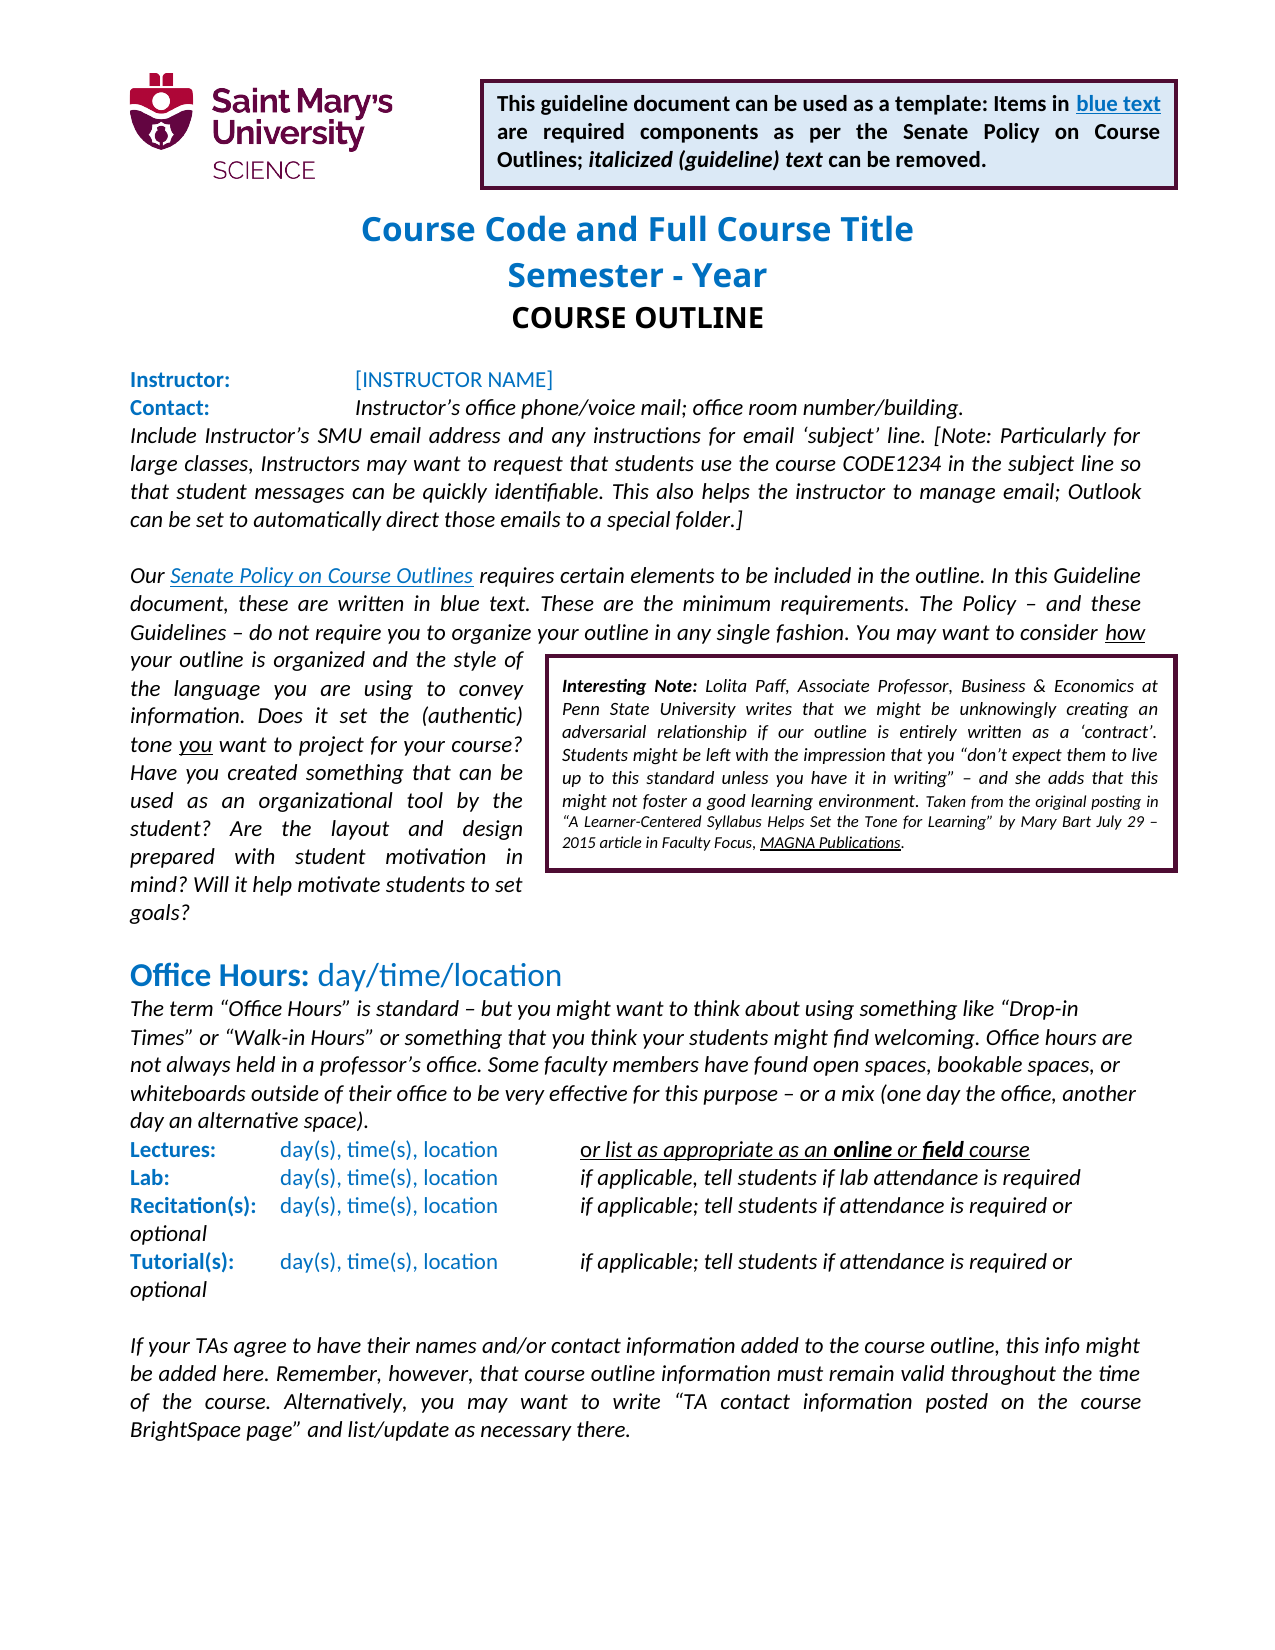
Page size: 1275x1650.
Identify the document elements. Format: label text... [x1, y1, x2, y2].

text The term “Office Hours” is standard – but you might want to think about using something like “Drop-in Times” or “Walk-in Hours” or something that you think your students might find welcoming. Office hours are not always held in a professor’s office. Some faculty members have found open spaces, bookable spaces, or whiteboards outside of their office to be very effective for this purpose – or a mix (one day the office, another day an alternative space). [130, 994, 1145, 1135]
text Lab: day(s), time(s), location if applicable, tell students if lab attendance is required [130, 1163, 1145, 1191]
text Tutorial(s): day(s), time(s), location if applicable; tell students if attendance is required or optional [130, 1247, 1145, 1303]
text Semester - Year [130, 252, 1145, 297]
text Course Code and Full Course Title [130, 206, 1145, 252]
text Instructor: [INSTRUCTOR NAME] [130, 365, 1145, 393]
text Recitation(s): day(s), time(s), location if applicable; tell students if attendance is required or optional [130, 1191, 1145, 1247]
text COURSE OUTLINE [130, 297, 1145, 337]
text Lectures: day(s), time(s), location or list as appropriate as an online or field course [130, 1135, 1145, 1163]
text Contact: Instructor’s office phone/voice mail; office room number/building. [130, 393, 1145, 421]
picture [129, 73, 393, 179]
text Office Hours: day/time/location [130, 954, 1145, 994]
text Include Instructor’s SMU email address and any instructions for email ‘subject’ line. [Note: Particularly for large classes, Instructors may want to request that students use the course CODE1234 in the subject line so that student messages can be quickly identifiable. This also helps the instructor to manage email; Outlook can be set to automatically direct those emails to a special folder.] [130, 421, 1145, 533]
text Our Senate Policy on Course Outlines requires certain elements to be included in the outline. In this Guideline document, these are written in blue text. These are the minimum requirements. The Policy – and these Guidelines – do not require you to organize your outline in any single fashion. You may want to consider how your outline is organized and the style of the language you are using to convey information. Does it set the (authentic) tone you want to project for your course? Have you created something that can be used as an organizational tool by the student? Are the layout and design prepared with student motivation in mind? Will it help motivate students to set goals? [130, 562, 1145, 926]
text If your TAs agree to have their names and/or contact information added to the course outline, this info might be added here. Remember, however, that course outline information must remain valid throughout the time of the course. Alternatively, you may want to write “TA contact information posted on the course BrightSpace page” and list/update as necessary there. [130, 1331, 1145, 1443]
